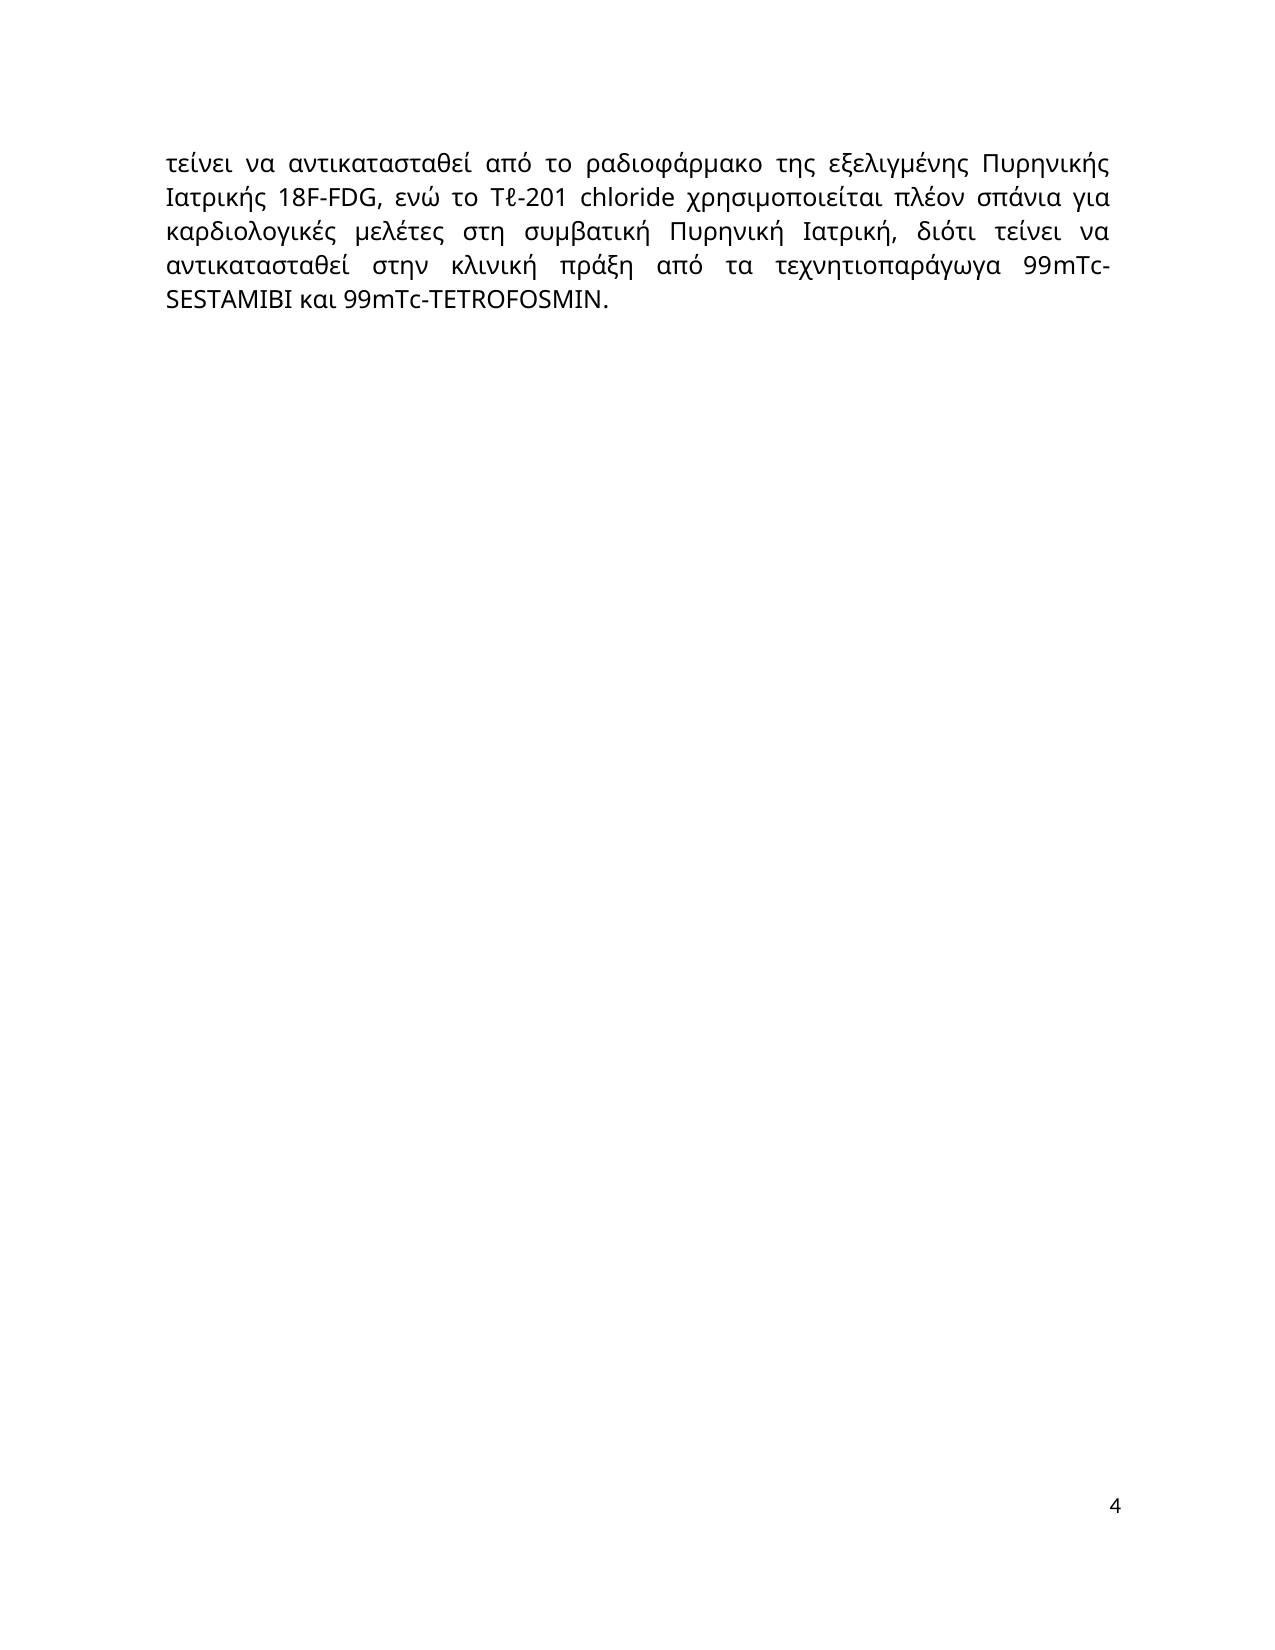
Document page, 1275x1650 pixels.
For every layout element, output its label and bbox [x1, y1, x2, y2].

text [166, 146, 1110, 316]
